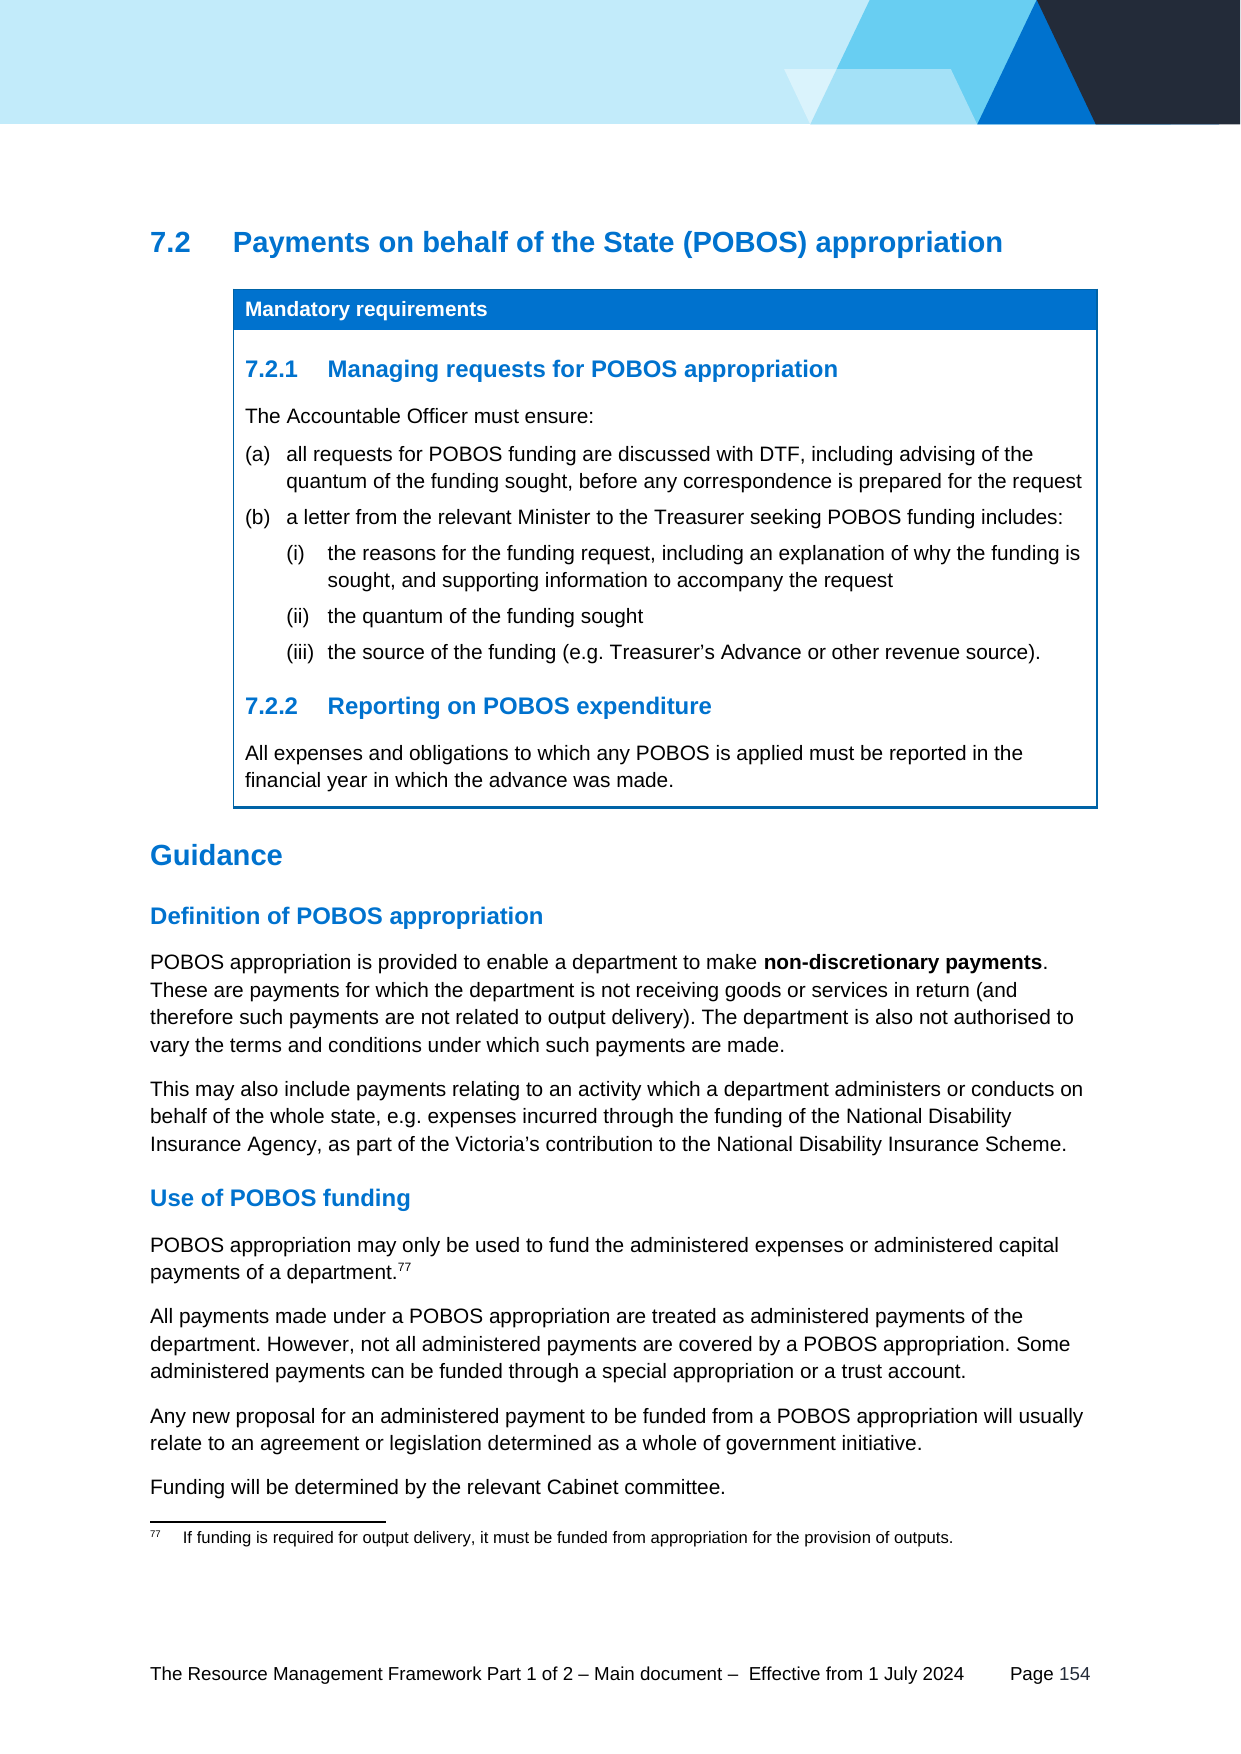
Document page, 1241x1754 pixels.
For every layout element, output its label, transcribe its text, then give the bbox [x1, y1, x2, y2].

subtitle Definition of POBOS appropriation [150, 902, 1090, 929]
subtitle Use of POBOS funding [150, 1184, 1090, 1212]
subtitle Guidance [150, 838, 1090, 872]
subtitle Payments on behalf of the State (POBOS) appropriation [150, 225, 1090, 258]
text Funding will be determined by the relevant Cabinet committee. [150, 1475, 1090, 1499]
text POBOS appropriation is provided to enable a department to make non-discretionary payments. These are payments for which the department is not receiving goods or services in return (and therefore such payments are not related to output delivery). The department is also not authorised to vary the terms and conditions under which such payments are made. [150, 950, 1090, 1057]
text Any new proposal for an administered payment to be funded from a POBOS appropriation will usually relate to an agreement or legislation determined as a whole of government initiative. [150, 1403, 1090, 1455]
table_header Mandatory requirements [234, 290, 1096, 330]
table_cell Managing requests for POBOS appropriation The Accountable Officer must ensure: all requests for POBOS funding are discussed with DTF, including advising of the quantum of the funding sought, before any correspondence is prepared for the request a letter from the relevant Minister to the Treasurer seeking POBOS funding includes: the reasons for the funding request, including an explanation of why the funding is sought, and supporting information to accompany the request the quantum of the funding sought the source of the funding (e.g. Treasurer’s Advance or other revenue source). Reporting on POBOS expenditure All expenses and obligations to which any POBOS is applied must be reported in the financial year in which the advance was made. [234, 330, 1096, 806]
text This may also include payments relating to an activity which a department administers or conducts on behalf of the whole state, e.g. expenses incurred through the funding of the National Disability Insurance Agency, as part of the Victoria’s contribution to the National Disability Insurance Scheme. [150, 1077, 1090, 1156]
text All payments made under a POBOS appropriation are treated as administered payments of the department. However, not all administered payments are covered by a POBOS appropriation. Some administered payments can be funded through a special appropriation or a trust account. [150, 1304, 1090, 1383]
text POBOS appropriation may only be used to fund the administered expenses or administered capital payments of a department. [150, 1233, 1090, 1284]
